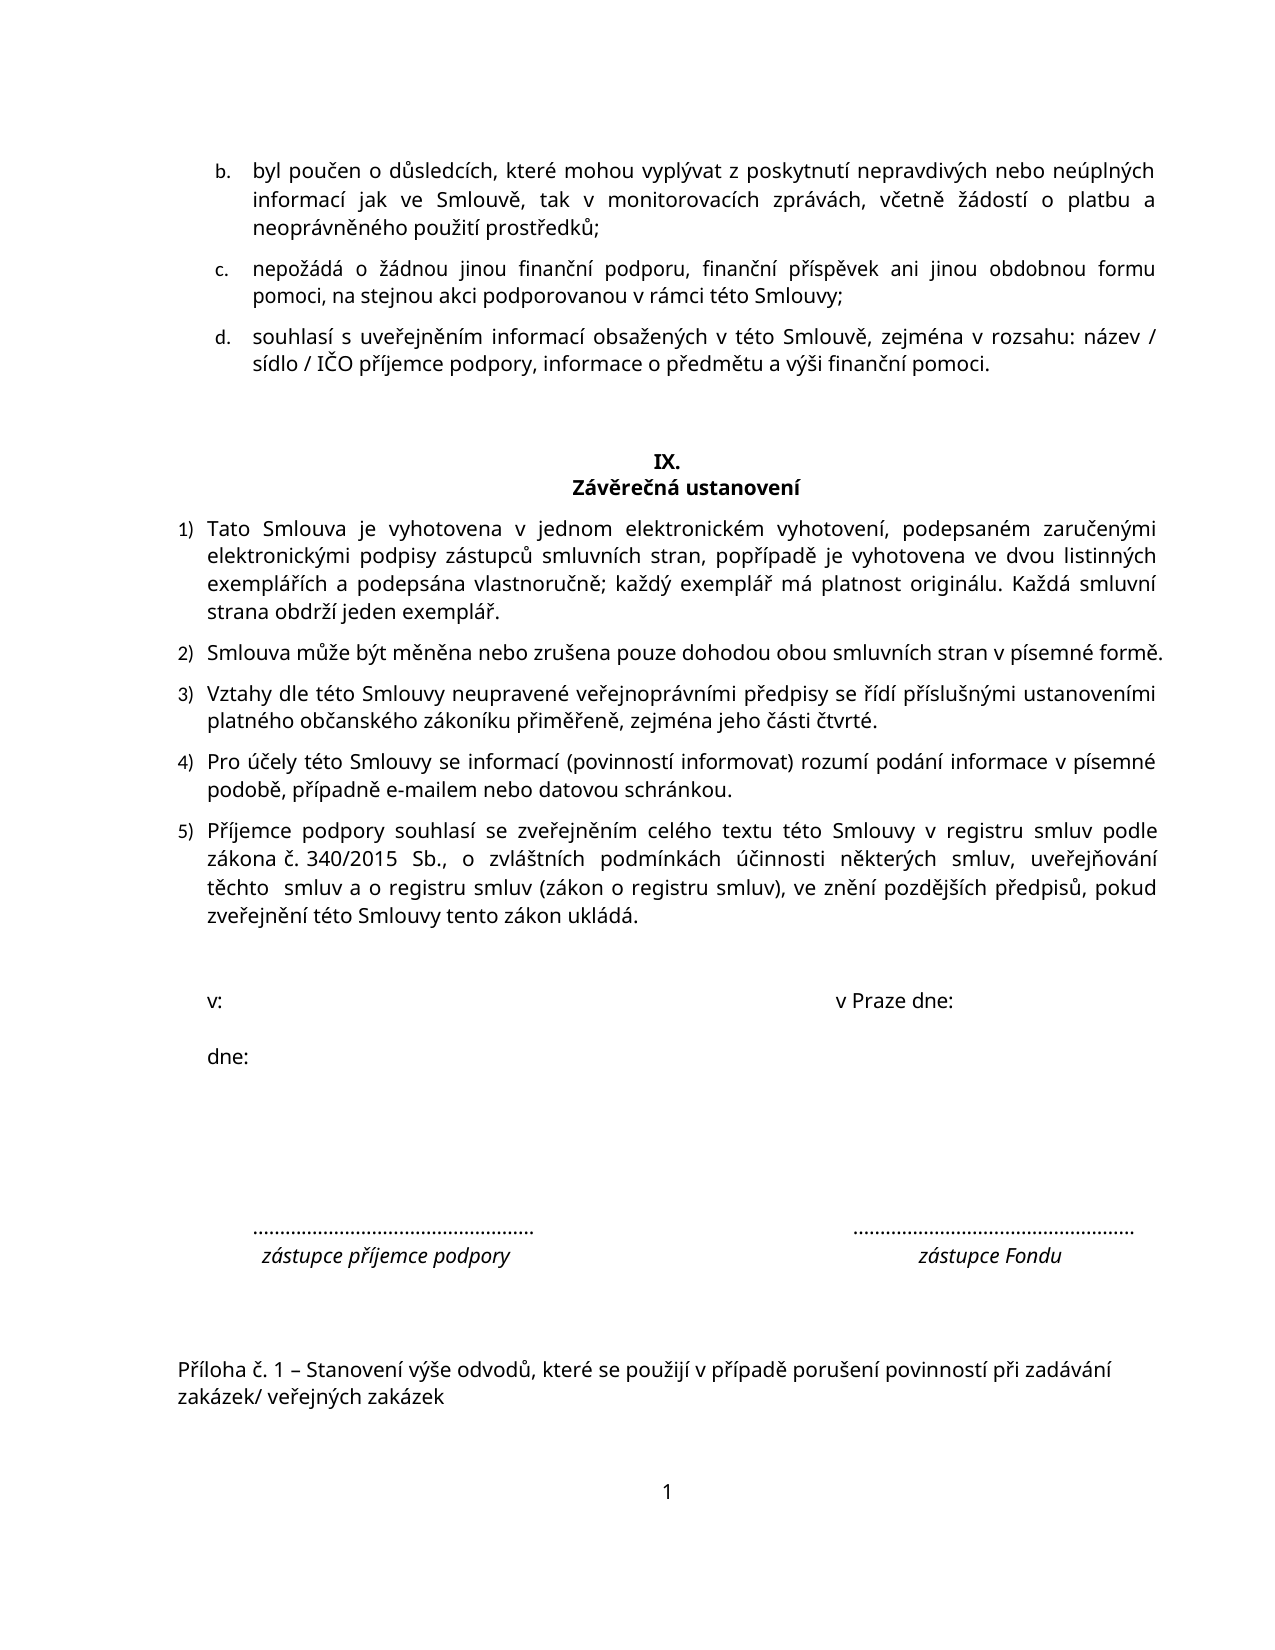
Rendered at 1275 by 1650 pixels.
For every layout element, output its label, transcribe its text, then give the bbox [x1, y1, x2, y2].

text dne: [207, 1042, 1185, 1071]
text ……………………………………………. ……………………………………………. [252, 1212, 1185, 1241]
list Smlouva může být měněna nebo zrušena pouze dohodou obou smluvních stran v písemné formě. [177, 638, 1185, 667]
list byl poučen o důsledcích, které mohou vyplývat z poskytnutí nepravdivých nebo neúplných informací jak ve Smlouvě, tak v monitorovacích zprávách, včetně žádostí o platbu a neoprávněného použití prostředků; [215, 156, 1156, 242]
list souhlasí s uveřejněním informací obsažených v této Smlouvě, zejména v rozsahu: název / sídlo / IČO příjemce podpory, informace o předmětu a výši finanční pomoci. [215, 322, 1157, 378]
text zástupce příjemce podpory zástupce Fondu [262, 1241, 1185, 1269]
list Pro účely této Smlouvy se informací (povinností informovat) rozumí podání informace v písemné podobě, případně e-mailem nebo datovou schránkou. [177, 747, 1156, 803]
text v: v Praze dne: [207, 986, 1185, 1014]
list Tato Smlouva je vyhotovena v jednom elektronickém vyhotovení, podepsaném zaručenými elektronickými podpisy zástupců smluvních stran, popřípadě je vyhotovena ve dvou listinných exemplářích a podepsána vlastnoručně; každý exemplář má platnost originálu. Každá smluvní strana obdrží jeden exemplář. [177, 514, 1158, 625]
list Vztahy dle této Smlouvy neupravené veřejnoprávními předpisy se řídí příslušnými ustanoveními platného občanského zákoníku přiměřeně, zejména jeho části čtvrté. [177, 679, 1157, 735]
subtitle Závěrečná ustanovení [572, 475, 1185, 501]
list nepožádá o žádnou jinou finanční podporu, finanční příspěvek ani jinou obdobnou formu pomoci, na stejnou akci podporovanou v rámci této Smlouvy; [215, 254, 1157, 309]
list Příjemce podpory souhlasí se zveřejněním celého textu této Smlouvy v registru smluv podle zákona č. 340/2015 Sb., o zvláštních podmínkách účinnosti některých smluv, uveřejňování těchto smluv a o registru smluv (zákon o registru smluv), ve znění pozdějších předpisů, pokud zveřejnění této Smlouvy tento zákon ukládá. [177, 816, 1158, 929]
text Příloha č. 1 – Stanovení výše odvodů, které se použijí v případě porušení povinností při zadávání zakázek/ veřejných zakázek [177, 1355, 1185, 1411]
subtitle IX. [393, 448, 941, 475]
